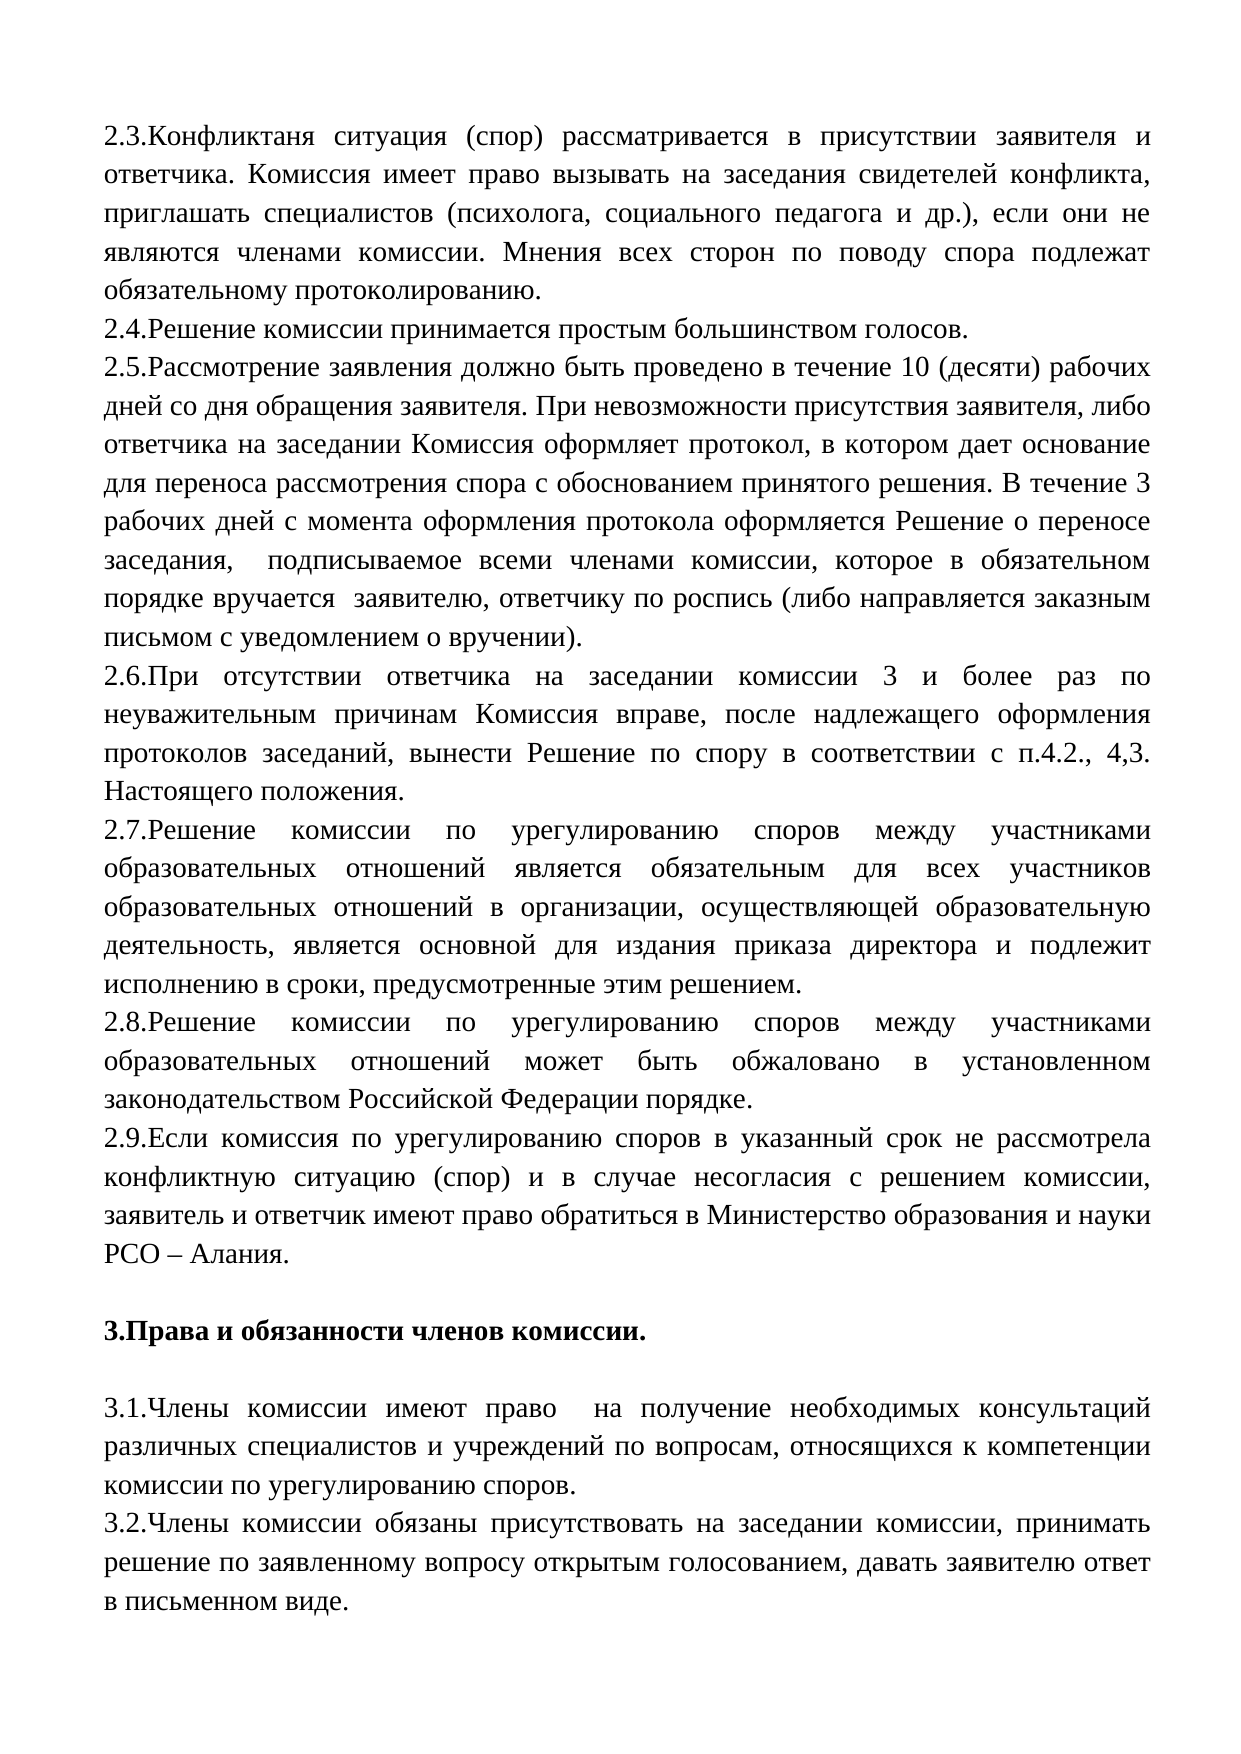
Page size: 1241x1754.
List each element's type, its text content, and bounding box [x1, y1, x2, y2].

text 2.8.Решение комиссии по урегулированию споров между участниками образовательных отношений может быть обжаловано в установленном законодательством Российской Федерации порядке. [103, 1004, 1152, 1115]
text 3.1.Члены комиссии имеют право на получение необходимых консультаций различных специалистов и учреждений по вопросам, относящихся к компетенции комиссии по урегулированию споров. [103, 1390, 1152, 1501]
text 2.5.Рассмотрение заявления должно быть проведено в течение 10 (десяти) рабочих дней со дня обращения заявителя. При невозможности присутствия заявителя, либо ответчика на заседании Комиссия оформляет протокол, в котором дает основание для переноса рассмотрения спора с обоснованием принятого решения. В течение 3 рабочих дней с момента оформления протокола оформляется Решение о переносе заседания, подписываемое всеми членами комиссии, которое в обязательном порядке вручается заявителю, ответчику по роспись (либо направляется заказным письмом с уведомлением о вручении). [103, 349, 1152, 653]
text 2.6.При отсутствии ответчика на заседании комиссии 3 и более раз по неуважительным причинам Комиссия вправе, после надлежащего оформления протоколов заседаний, вынести Решение по спору в соответствии с п.4.2., 4,3. Настоящего положения. [103, 658, 1152, 807]
text 2.3.Конфликтаня ситуация (спор) рассматривается в присутствии заявителя и ответчика. Комиссия имеет право вызывать на заседания свидетелей конфликта, приглашать специалистов (психолога, социального педагога и др.), если они не являются членами комиссии. Мнения всех сторон по поводу спора подлежат обязательному протоколированию. [103, 118, 1152, 306]
text 2.9.Если комиссия по урегулированию споров в указанный срок не рассмотрела конфликтную ситуацию (спор) и в случае несогласия с решением комиссии, заявитель и ответчик имеют право обратиться в Министерство образования и науки РСО – Алания. [103, 1120, 1152, 1269]
text 2.4.Решение комиссии принимается простым большинством голосов. [103, 311, 1152, 344]
text 3.2.Члены комиссии обязаны присутствовать на заседании комиссии, принимать решение по заявленному вопросу открытым голосованием, давать заявителю ответ в письменном виде. [103, 1506, 1152, 1616]
text 2.7.Решение комиссии по урегулированию споров между участниками образовательных отношений является обязательным для всех участников образовательных отношений в организации, осуществляющей образовательную деятельность, является основной для издания приказа директора и подлежит исполнению в сроки, предусмотренные этим решением. [103, 812, 1152, 999]
text 3.Права и обязанности членов комиссии. [103, 1313, 1152, 1346]
